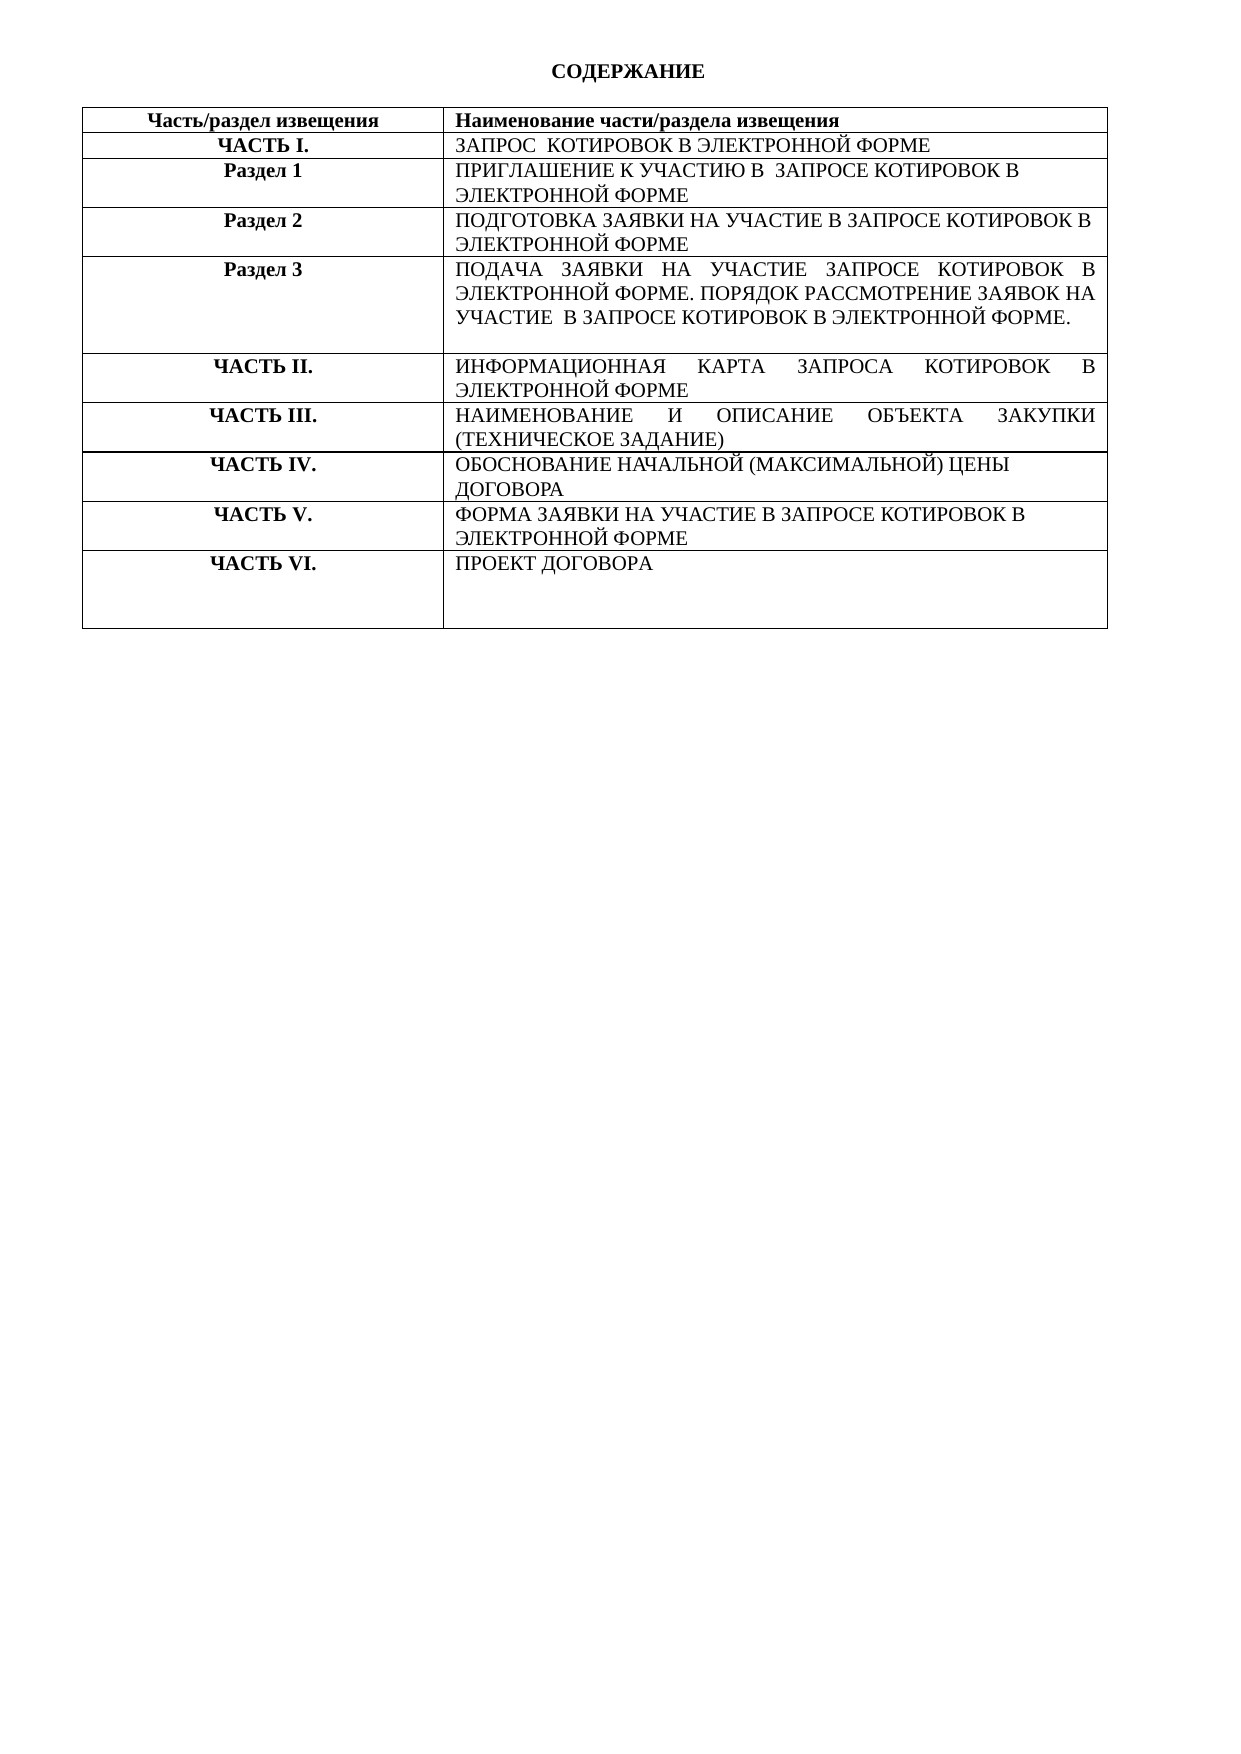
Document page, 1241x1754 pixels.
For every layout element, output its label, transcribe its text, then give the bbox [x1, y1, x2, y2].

table_cell Раздел 1 [83, 159, 443, 207]
text СОДЕРЖАНИЕ [94, 59, 1162, 83]
table_cell ЗАПРОС КОТИРОВОК В ЭЛЕКТРОННОЙ ФОРМЕ [444, 133, 1107, 157]
table_cell ПОДГОТОВКА ЗАЯВКИ НА УЧАСТИЕ В ЗАПРОСЕ КОТИРОВОК В ЭЛЕКТРОННОЙ ФОРМЕ [444, 208, 1107, 256]
table_cell ЧАСТЬ I. [83, 133, 443, 157]
table_cell ЧАСТЬ II. [83, 354, 443, 402]
table_cell ПРОЕКТ ДОГОВОРА [444, 551, 1107, 628]
table_cell ПОДАЧА ЗАЯВКИ НА УЧАСТИЕ ЗАПРОСЕ КОТИРОВОК В ЭЛЕКТРОННОЙ ФОРМЕ. ПОРЯДОК РАССМОТРЕНИЕ ЗАЯВОК НА УЧАСТИЕ В ЗАПРОСЕ КОТИРОВОК В ЭЛЕКТРОННОЙ ФОРМЕ. [444, 257, 1107, 353]
table_cell ЧАСТЬ III. [83, 403, 443, 451]
table_cell НАИМЕНОВАНИЕ И ОПИСАНИЕ ОБЪЕКТА ЗАКУПКИ (ТЕХНИЧЕСКОЕ ЗАДАНИЕ) [444, 403, 1107, 451]
table_cell ФОРМА ЗАЯВКИ НА УЧАСТИЕ В ЗАПРОСЕ КОТИРОВОК В ЭЛЕКТРОННОЙ ФОРМЕ [444, 502, 1107, 550]
table_cell ИНФОРМАЦИОННАЯ КАРТА ЗАПРОСА КОТИРОВОК В ЭЛЕКТРОННОЙ ФОРМЕ [444, 354, 1107, 402]
table_cell ЧАСТЬ V. [83, 502, 443, 550]
table_header Наименование части/раздела извещения [444, 108, 1107, 132]
table_cell ПРИГЛАШЕНИЕ К УЧАСТИЮ В ЗАПРОСЕ КОТИРОВОК В ЭЛЕКТРОННОЙ ФОРМЕ [444, 159, 1107, 207]
table_cell ЧАСТЬ IV. [83, 453, 443, 501]
table_cell ЧАСТЬ VI. [83, 551, 443, 628]
table_cell Раздел 3 [83, 257, 443, 353]
table_header Часть/раздел извещения [83, 108, 443, 132]
table_cell Раздел 2 [83, 208, 443, 256]
table_cell ОБОСНОВАНИЕ НАЧАЛЬНОЙ (МАКСИМАЛЬНОЙ) ЦЕНЫ ДОГОВОРА [444, 453, 1107, 501]
